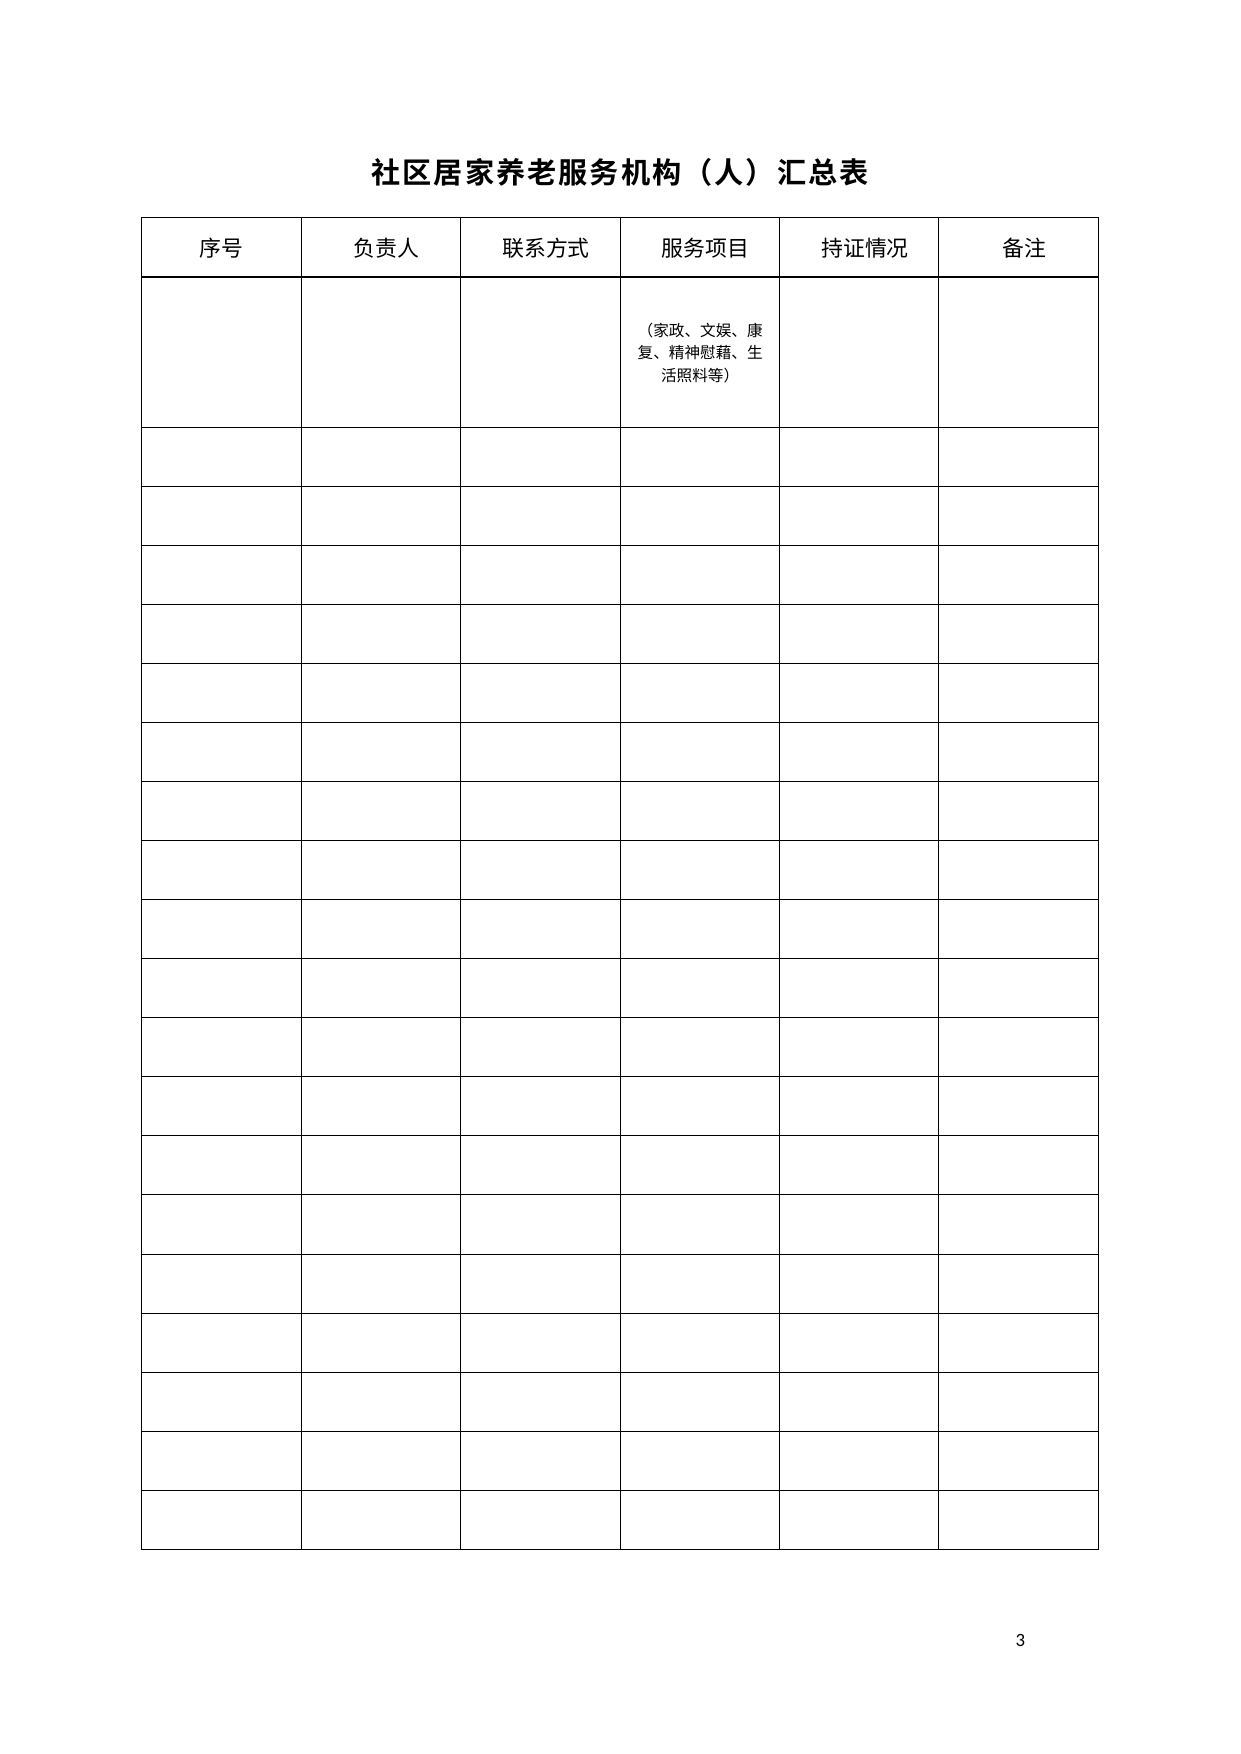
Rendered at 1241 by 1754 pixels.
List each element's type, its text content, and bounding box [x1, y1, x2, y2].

table_cell [461, 723, 620, 781]
table_cell [461, 605, 620, 663]
table_cell [142, 428, 301, 486]
table_cell [939, 1136, 1098, 1194]
table_cell [939, 1018, 1098, 1076]
table_header 负责人 [302, 218, 460, 276]
table_cell [939, 1373, 1098, 1431]
table_cell [142, 278, 301, 427]
table_cell [142, 546, 301, 604]
table_cell [142, 1077, 301, 1135]
table_cell [621, 723, 779, 781]
table_header 序号 [142, 218, 301, 276]
table_cell [461, 428, 620, 486]
table_cell [621, 664, 779, 722]
table_cell [780, 1018, 938, 1076]
table_cell [302, 1255, 460, 1312]
table_cell [142, 841, 301, 899]
table_cell [302, 1077, 460, 1135]
table_cell [939, 605, 1098, 663]
table_cell [142, 1018, 301, 1076]
table_cell [780, 959, 938, 1017]
table_cell [461, 1491, 620, 1549]
table_cell [461, 959, 620, 1017]
table_cell [302, 546, 460, 604]
table_cell [621, 1314, 779, 1372]
table_cell [461, 1136, 620, 1194]
table_cell [780, 428, 938, 486]
table_cell [461, 664, 620, 722]
table_cell [939, 278, 1098, 427]
table_cell [302, 1491, 460, 1549]
table_cell [302, 841, 460, 899]
table_cell [780, 1491, 938, 1549]
table_cell [621, 1136, 779, 1194]
table_cell [302, 1373, 460, 1431]
table_cell [302, 782, 460, 840]
table_cell [939, 1314, 1098, 1372]
table_cell [939, 1432, 1098, 1490]
table_cell [461, 487, 620, 545]
table_cell [780, 1195, 938, 1253]
table_cell [780, 782, 938, 840]
table_cell [142, 664, 301, 722]
table_cell [939, 487, 1098, 545]
table_cell [302, 723, 460, 781]
table_cell [780, 723, 938, 781]
table_cell [142, 782, 301, 840]
table_cell [621, 546, 779, 604]
table_cell [142, 1195, 301, 1253]
table_cell [621, 1195, 779, 1253]
table_cell [461, 1077, 620, 1135]
table_cell [302, 664, 460, 722]
table_cell [461, 278, 620, 427]
table_cell [621, 487, 779, 545]
table_header 服务项目 [621, 218, 779, 276]
table_cell [142, 487, 301, 545]
table_cell [461, 1255, 620, 1312]
table_cell [780, 900, 938, 958]
table_cell [142, 1491, 301, 1549]
table_cell [939, 1491, 1098, 1549]
table_cell [302, 959, 460, 1017]
table_cell [302, 1432, 460, 1490]
table_cell [939, 959, 1098, 1017]
table_header 备注 [939, 218, 1098, 276]
table_cell [939, 900, 1098, 958]
table_cell [621, 1491, 779, 1549]
table_cell [780, 1314, 938, 1372]
table_cell [461, 782, 620, 840]
table_cell [461, 1018, 620, 1076]
table_cell [939, 782, 1098, 840]
table_cell [461, 1314, 620, 1372]
table_cell [142, 1255, 301, 1312]
table_cell [461, 546, 620, 604]
table_cell [461, 1373, 620, 1431]
table_cell [780, 841, 938, 899]
table_cell [780, 1432, 938, 1490]
table_cell [302, 1136, 460, 1194]
table_cell [939, 1255, 1098, 1312]
table_cell [621, 605, 779, 663]
table_cell [461, 1432, 620, 1490]
table_cell [621, 900, 779, 958]
table_cell [621, 1432, 779, 1490]
table_cell [302, 900, 460, 958]
table_cell [142, 1136, 301, 1194]
table_cell [142, 723, 301, 781]
table_cell [939, 1195, 1098, 1253]
table_cell [302, 278, 460, 427]
table_cell [142, 1432, 301, 1490]
table_cell [780, 1255, 938, 1312]
table_cell [780, 278, 938, 427]
table_cell [621, 1018, 779, 1076]
table_cell [302, 1195, 460, 1253]
table_cell [939, 1077, 1098, 1135]
table_cell [621, 428, 779, 486]
table_cell [302, 1314, 460, 1372]
table_cell [621, 1373, 779, 1431]
table_cell [780, 1373, 938, 1431]
table_cell [939, 664, 1098, 722]
table_header 持证情况 [780, 218, 938, 276]
table_cell [142, 1314, 301, 1372]
table_cell [142, 1373, 301, 1431]
table_cell [780, 487, 938, 545]
table_cell [780, 1077, 938, 1135]
table_cell [302, 428, 460, 486]
table_cell [461, 1195, 620, 1253]
table_cell [461, 900, 620, 958]
table_cell [939, 723, 1098, 781]
table_cell [780, 664, 938, 722]
table_cell [780, 546, 938, 604]
table_cell [142, 900, 301, 958]
table_cell [939, 546, 1098, 604]
table_cell [461, 841, 620, 899]
table_cell [621, 782, 779, 840]
table_cell （家政、文娱、康复、精神慰藉、生活照料等） [621, 278, 779, 427]
text 社区居家养老服务机构（人）汇总表 [187, 150, 1053, 192]
table_cell [939, 428, 1098, 486]
table_cell [142, 959, 301, 1017]
table_cell [302, 487, 460, 545]
table_cell [142, 605, 301, 663]
table_header 联系方式 [461, 218, 620, 276]
table_cell [780, 1136, 938, 1194]
table_cell [939, 841, 1098, 899]
table_cell [621, 841, 779, 899]
table_cell [621, 959, 779, 1017]
table_cell [780, 605, 938, 663]
table_cell [621, 1255, 779, 1312]
table_cell [302, 605, 460, 663]
table_cell [621, 1077, 779, 1135]
table_cell [302, 1018, 460, 1076]
